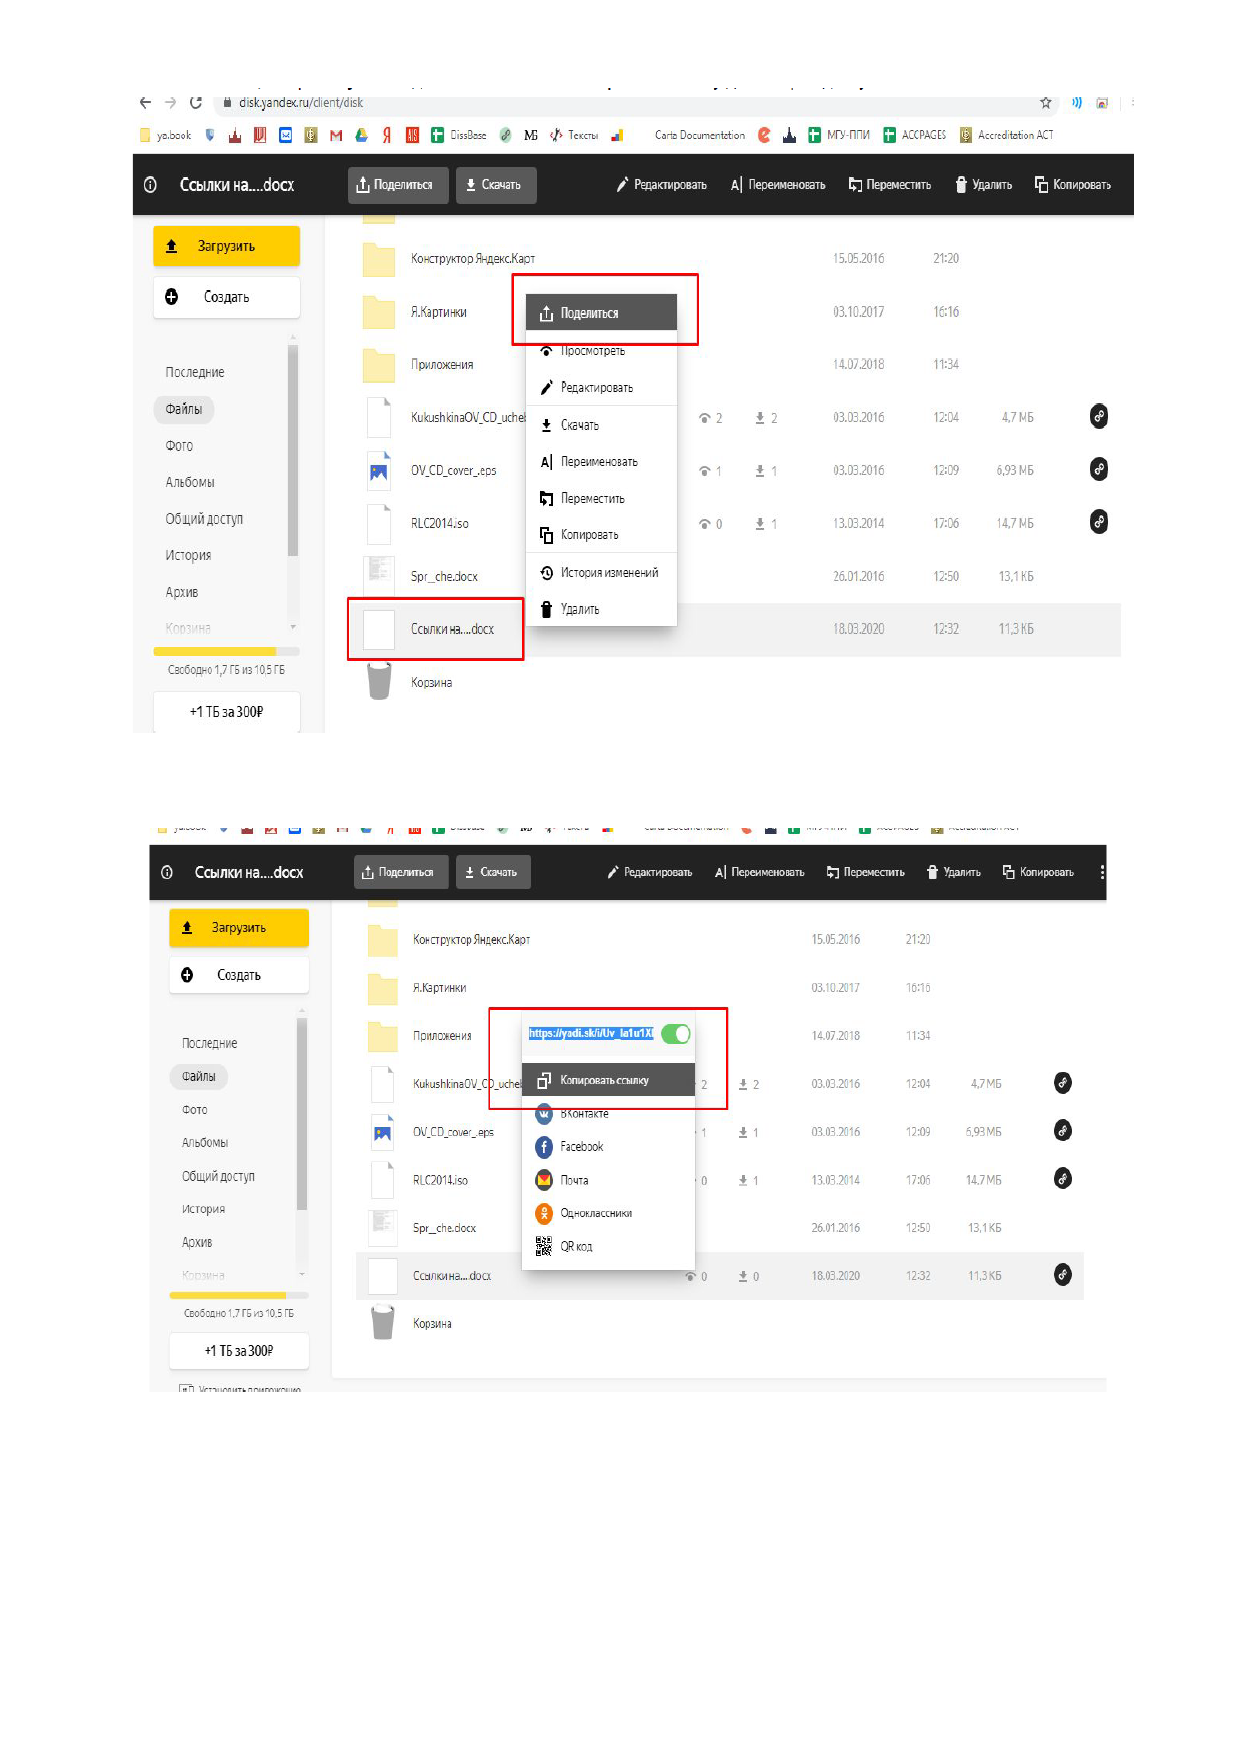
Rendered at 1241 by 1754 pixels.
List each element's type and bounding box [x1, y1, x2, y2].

picture [132, 806, 1150, 1451]
picture [132, 88, 1150, 744]
